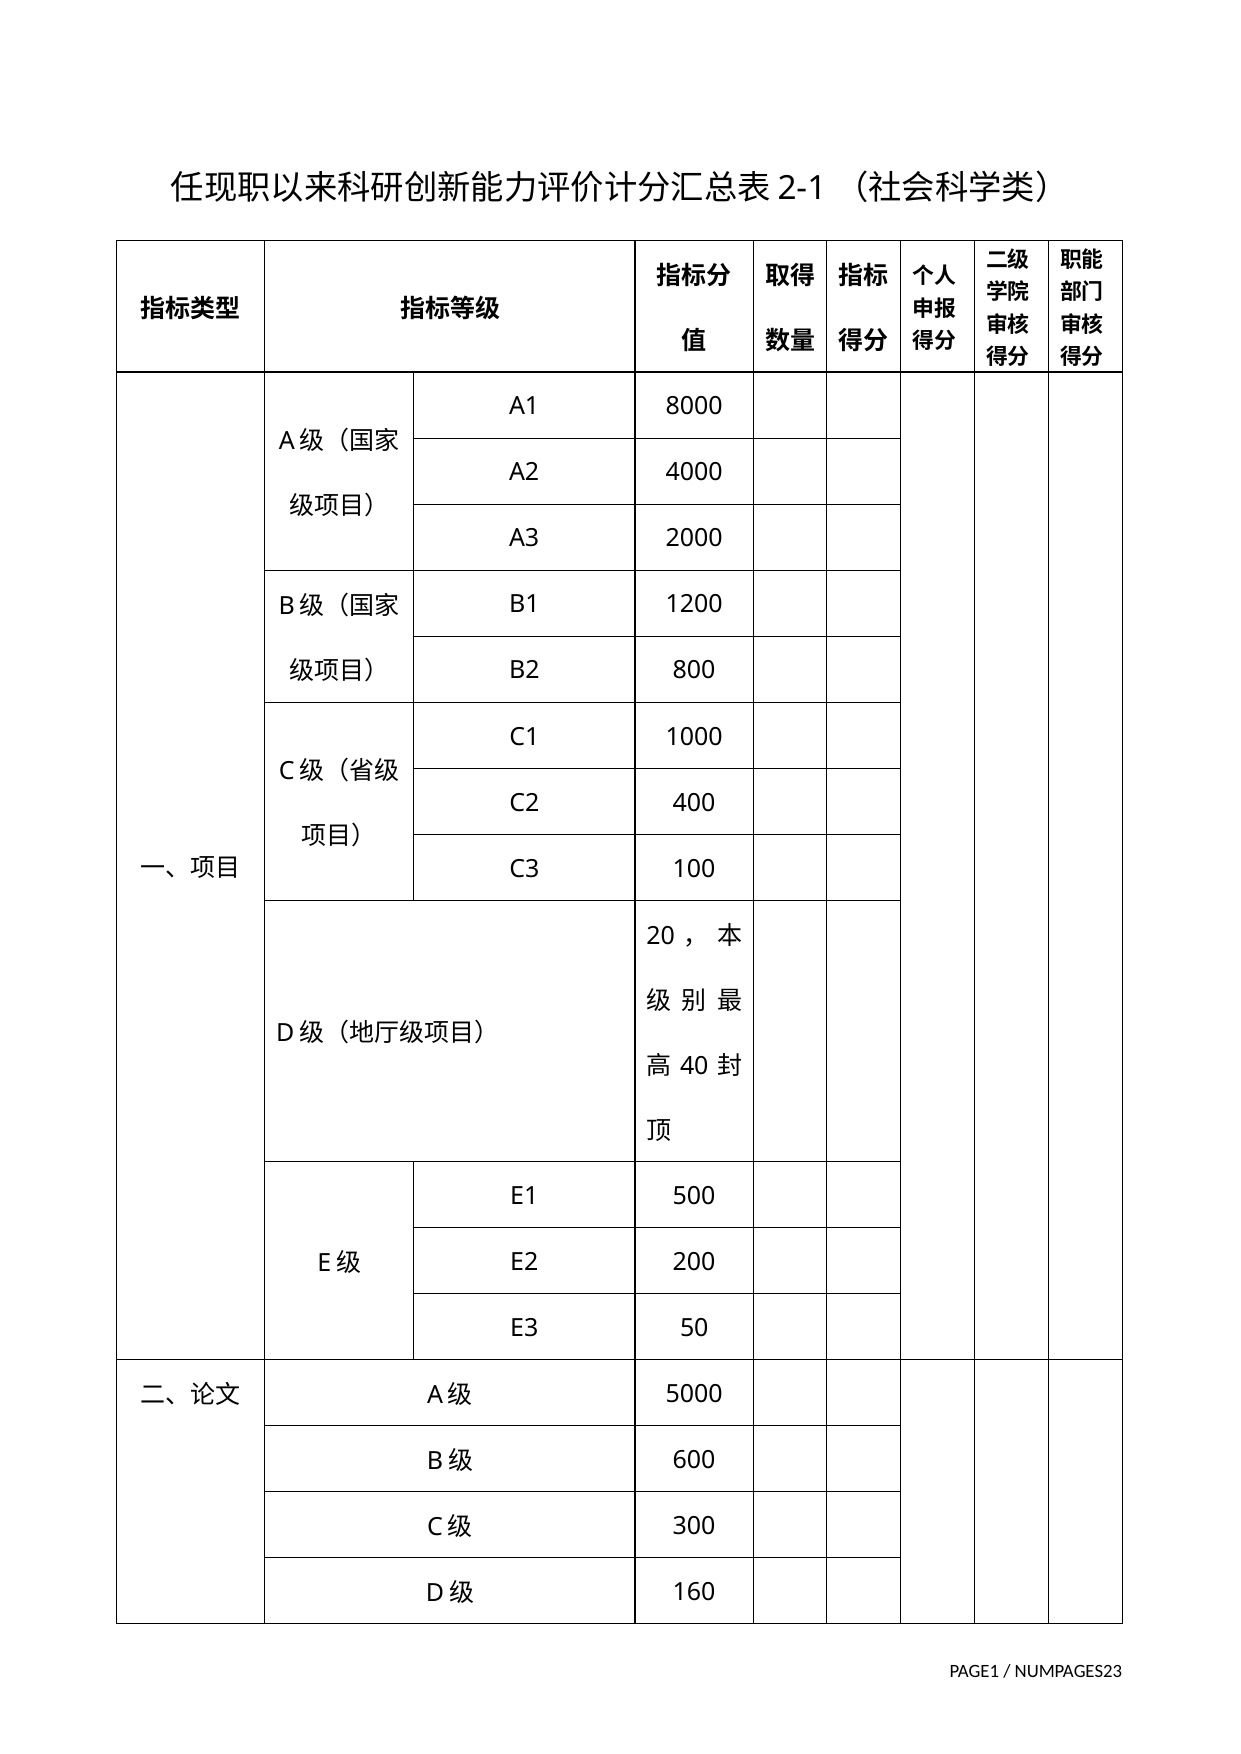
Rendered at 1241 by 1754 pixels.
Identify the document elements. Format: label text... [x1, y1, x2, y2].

table_cell [975, 373, 1048, 1359]
table_cell 二级学院审核得分 [975, 241, 1048, 371]
table_cell E3 [414, 1294, 634, 1359]
table_cell A2 [414, 439, 634, 503]
table_cell [901, 373, 974, 1359]
table_cell [754, 703, 826, 768]
table_cell 800 [636, 637, 753, 702]
table_cell 200 [636, 1228, 753, 1293]
table_cell 职能部门审核得分 [1049, 241, 1122, 371]
table_cell B1 [414, 571, 634, 636]
table_cell [754, 1492, 826, 1557]
table_cell D级 [265, 1558, 634, 1623]
table_cell 100 [636, 835, 753, 900]
table_cell 8000 [636, 373, 753, 437]
table_cell [827, 901, 900, 1161]
table_cell 个人申报得分 [901, 241, 974, 371]
table_cell [827, 1492, 900, 1557]
table_cell 指标类型 [117, 241, 264, 371]
table_cell [975, 1360, 1048, 1623]
table_cell [754, 439, 826, 503]
table_cell 160 [636, 1558, 753, 1623]
table_cell 2000 [636, 505, 753, 569]
table_cell A级 [265, 1360, 634, 1425]
table_cell [827, 439, 900, 503]
table_cell C1 [414, 703, 634, 768]
table_cell [754, 505, 826, 569]
table_cell 1000 [636, 703, 753, 768]
table_cell [827, 571, 900, 636]
table_cell [754, 1558, 826, 1623]
table_cell [754, 1294, 826, 1359]
table_cell C级（省级项目） [265, 703, 413, 900]
table_cell [827, 1294, 900, 1359]
table_cell [1049, 1360, 1122, 1623]
table_cell 600 [636, 1426, 753, 1491]
table_cell [754, 901, 826, 1161]
table_cell E2 [414, 1228, 634, 1293]
table_cell [827, 1162, 900, 1227]
table_cell 5000 [636, 1360, 753, 1425]
table_cell [827, 505, 900, 569]
table_cell 指标等级 [265, 241, 634, 371]
table_cell E1 [414, 1162, 634, 1227]
table_cell B级 [265, 1426, 634, 1491]
table_cell 1200 [636, 571, 753, 636]
table_cell [827, 373, 900, 437]
table_cell 取得数量 [754, 241, 826, 371]
table_cell 二、论文 [117, 1360, 264, 1623]
table_cell E级 [265, 1162, 413, 1359]
table_cell [827, 1558, 900, 1623]
table_header 任现职以来科研创新能力评价计分汇总表2-1 （社会科学类） [117, 130, 1122, 240]
table_cell [1049, 373, 1122, 1359]
table_cell [827, 769, 900, 834]
table_cell [754, 571, 826, 636]
table_cell [754, 1426, 826, 1491]
table_cell [754, 637, 826, 702]
table_cell [827, 703, 900, 768]
table_cell 500 [636, 1162, 753, 1227]
table_cell C3 [414, 835, 634, 900]
table_cell 400 [636, 769, 753, 834]
table_cell [754, 1360, 826, 1425]
table_cell [754, 1228, 826, 1293]
table_cell 指标得分 [827, 241, 900, 371]
table_cell 300 [636, 1492, 753, 1557]
table_cell [827, 637, 900, 702]
table_cell C2 [414, 769, 634, 834]
table_cell B2 [414, 637, 634, 702]
table_cell [827, 835, 900, 900]
table_cell D级（地厅级项目） [265, 901, 634, 1161]
table_cell [754, 769, 826, 834]
table_cell [827, 1228, 900, 1293]
table_cell A级（国家级项目） [265, 373, 413, 569]
table_cell B级（国家级项目） [265, 571, 413, 702]
table_cell 4000 [636, 439, 753, 503]
table_cell A3 [414, 505, 634, 569]
table_cell [827, 1426, 900, 1491]
table_cell C级 [265, 1492, 634, 1557]
table_cell 一、项目 [117, 373, 264, 1359]
table_cell [754, 835, 826, 900]
table_cell 指标分值 [636, 241, 753, 371]
table_cell [827, 1360, 900, 1425]
table_cell [754, 1162, 826, 1227]
table_cell [754, 373, 826, 437]
table_cell 50 [636, 1294, 753, 1359]
table_cell A1 [414, 373, 634, 437]
table_cell 20，本级别最高40封顶 [636, 901, 753, 1161]
table_cell [901, 1360, 974, 1623]
